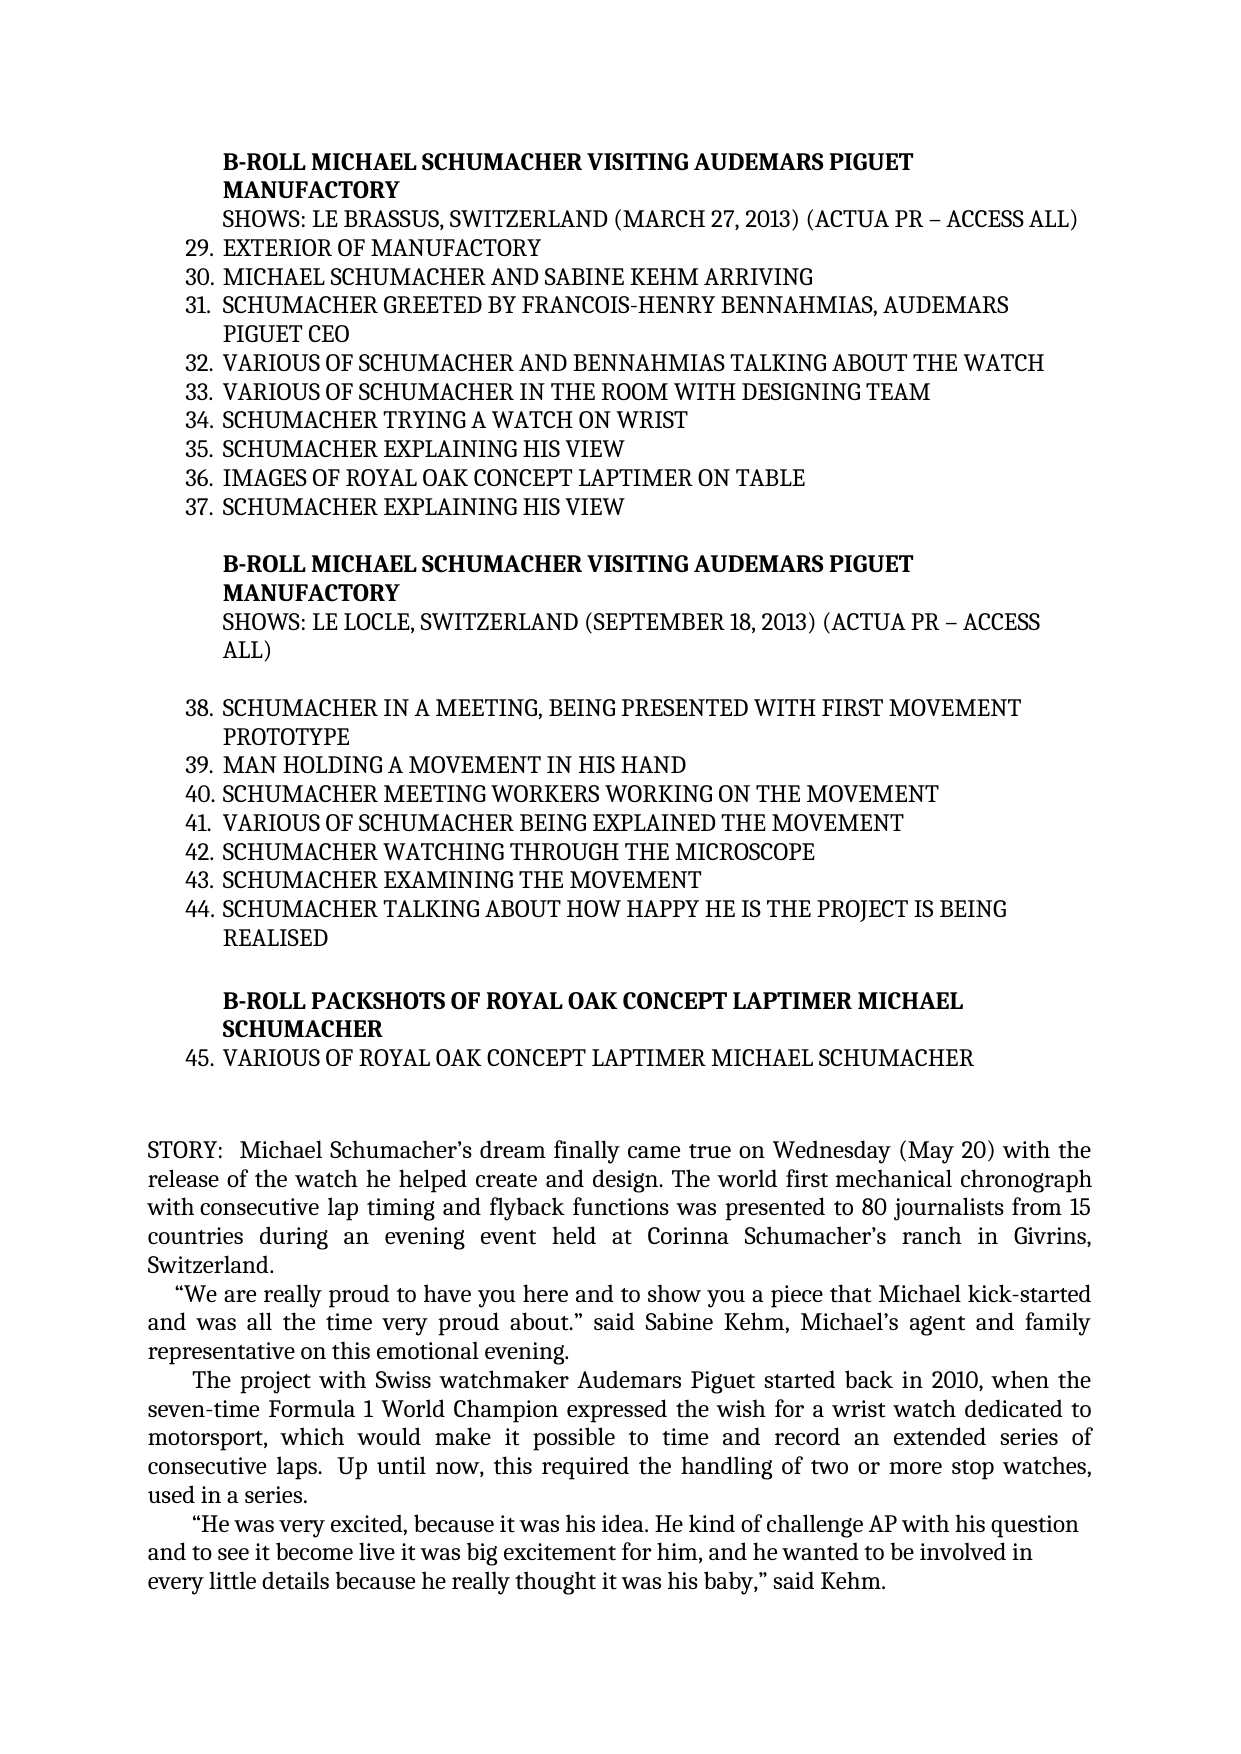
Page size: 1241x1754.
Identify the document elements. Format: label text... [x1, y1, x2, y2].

list SCHUMACHER TALKING ABOUT HOW HAPPY HE IS THE PROJECT IS BEING REALISED [185, 895, 1093, 953]
list SCHUMACHER TRYING A WATCH ON WRIST [185, 406, 1093, 435]
list SCHUMACHER EXAMINING THE MOVEMENT [185, 866, 1093, 895]
list MICHAEL SCHUMACHER AND SABINE KEHM ARRIVING [185, 263, 1093, 291]
list IMAGES OF ROYAL OAK CONCEPT LAPTIMER ON TABLE [185, 464, 1093, 493]
list SHOWS: LE BRASSUS, SWITZERLAND (MARCH 27, 2013) (ACTUA PR – ACCESS ALL) [223, 205, 1093, 234]
text STORY: Michael Schumacher’s dream finally came true on Wednesday (May 20) with the release of the watch he helped create and design. The world first mechanical chronograph with consecutive lap timing and flyback functions was presented to 80 journalists from 15 countries during an evening event held at Corinna Schumacher’s ranch in Givrins, Switzerland. [148, 1136, 1093, 1279]
list VARIOUS OF SCHUMACHER AND BENNAHMIAS TALKING ABOUT THE WATCH [185, 349, 1093, 378]
list B-ROLL PACKSHOTS OF ROYAL OAK CONCEPT LAPTIMER MICHAEL SCHUMACHER [223, 987, 1093, 1044]
text “He was very excited, because it was his idea. He kind of challenge AP with his question and to see it become live it was big excitement for him, and he wanted to be involved in every little details because he really thought it was his baby,” said Kehm. [148, 1509, 1093, 1596]
list SCHUMACHER EXPLAINING HIS VIEW [185, 435, 1093, 464]
list SCHUMACHER IN A MEETING, BEING PRESENTED WITH FIRST MOVEMENT PROTOTYPE [185, 694, 1093, 751]
list SCHUMACHER WATCHING THROUGH THE MICROSCOPE [185, 838, 1093, 866]
text The project with Swiss watchmaker Audemars Piguet started back in 2010, when the seven-time Formula 1 World Champion expressed the wish for a wrist watch dedicated to motorsport, which would make it possible to time and record an extended series of consecutive laps. Up until now, this required the handling of two or more stop watches, used in a series. [148, 1366, 1093, 1509]
list B-ROLL MICHAEL SCHUMACHER VISITING AUDEMARS PIGUET MANUFACTORY [223, 550, 1093, 608]
list VARIOUS OF ROYAL OAK CONCEPT LAPTIMER MICHAEL SCHUMACHER [185, 1044, 1093, 1073]
list MAN HOLDING A MOVEMENT IN HIS HAND [185, 751, 1093, 780]
list VARIOUS OF SCHUMACHER BEING EXPLAINED THE MOVEMENT [185, 809, 1093, 838]
list B-ROLL MICHAEL SCHUMACHER VISITING AUDEMARS PIGUET MANUFACTORY [223, 148, 1093, 205]
list SHOWS: LE LOCLE, SWITZERLAND (SEPTEMBER 18, 2013) (ACTUA PR – ACCESS ALL) [223, 608, 1093, 665]
list VARIOUS OF SCHUMACHER IN THE ROOM WITH DESIGNING TEAM [185, 378, 1093, 406]
text “We are really proud to have you here and to show you a piece that Michael kick-started and was all the time very proud about.” said Sabine Kehm, Michael’s agent and family representative on this emotional evening. [148, 1279, 1093, 1366]
list EXTERIOR OF MANUFACTORY [185, 234, 1093, 263]
list SCHUMACHER MEETING WORKERS WORKING ON THE MOVEMENT [185, 780, 1093, 809]
list SCHUMACHER EXPLAINING HIS VIEW [185, 493, 1093, 521]
list SCHUMACHER GREETED BY FRANCOIS-HENRY BENNAHMIAS, AUDEMARS PIGUET CEO [185, 291, 1093, 349]
